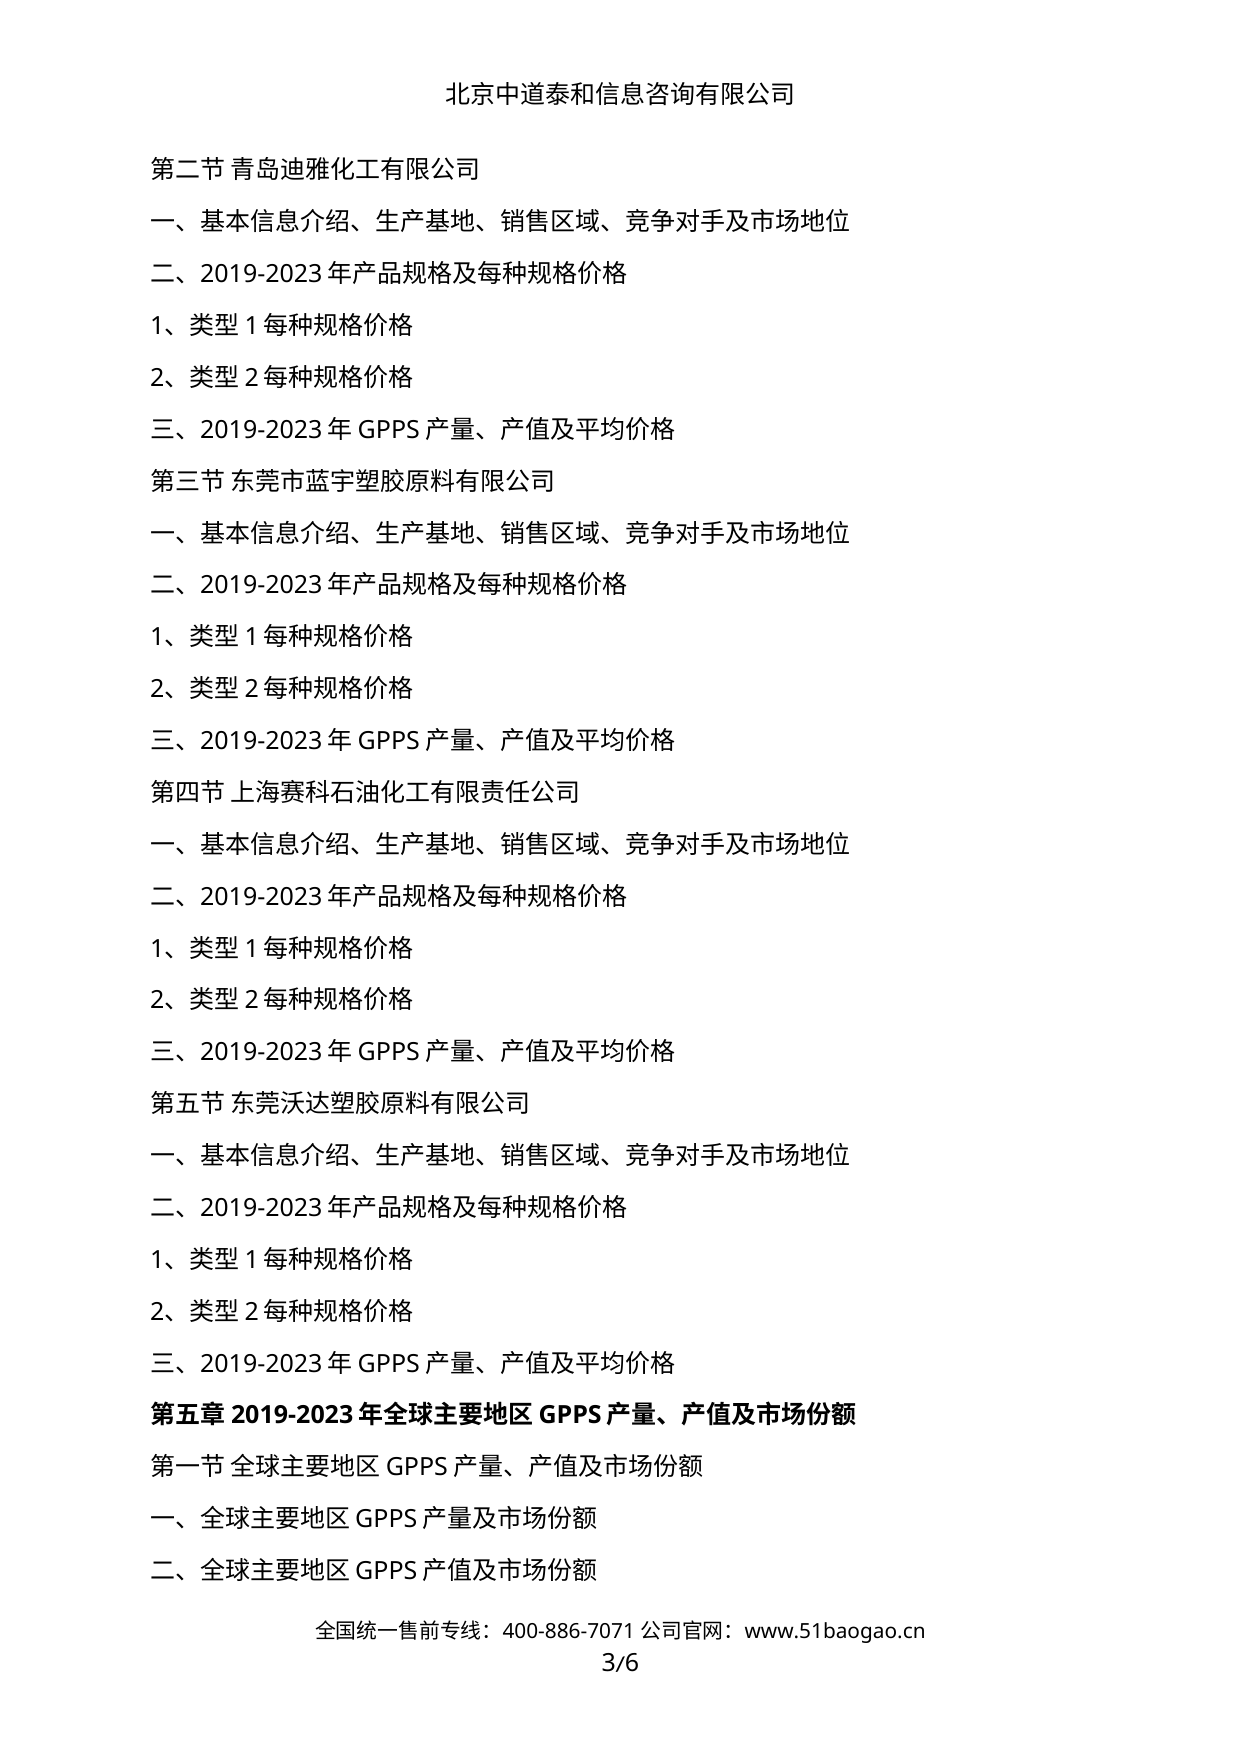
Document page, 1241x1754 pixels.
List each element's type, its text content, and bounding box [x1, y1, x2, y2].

text 一、基本信息介绍、生产基地、销售区域、竞争对手及市场地位 [150, 513, 1090, 549]
text 一、基本信息介绍、生产基地、销售区域、竞争对手及市场地位 [150, 202, 1090, 238]
text 第四节 上海赛科石油化工有限责任公司 [150, 772, 1090, 809]
text 二、2019-2023年产品规格及每种规格价格 [150, 1187, 1090, 1224]
text 三、2019-2023年GPPS产量、产值及平均价格 [150, 721, 1090, 757]
text 二、2019-2023年产品规格及每种规格价格 [150, 876, 1090, 912]
text 1、类型1每种规格价格 [150, 306, 1090, 342]
text 三、2019-2023年GPPS产量、产值及平均价格 [150, 1343, 1090, 1379]
text 二、全球主要地区GPPS产值及市场份额 [150, 1551, 1090, 1587]
text 2、类型2每种规格价格 [150, 357, 1090, 394]
text 1、类型1每种规格价格 [150, 617, 1090, 653]
text 2、类型2每种规格价格 [150, 1291, 1090, 1327]
text 第五节 东莞沃达塑胶原料有限公司 [150, 1084, 1090, 1120]
text 二、2019-2023年产品规格及每种规格价格 [150, 565, 1090, 601]
text 一、基本信息介绍、生产基地、销售区域、竞争对手及市场地位 [150, 1136, 1090, 1172]
text 2、类型2每种规格价格 [150, 980, 1090, 1016]
text 第二节 青岛迪雅化工有限公司 [150, 150, 1090, 186]
text 三、2019-2023年GPPS产量、产值及平均价格 [150, 409, 1090, 446]
text 第三节 东莞市蓝宇塑胶原料有限公司 [150, 461, 1090, 497]
text 1、类型1每种规格价格 [150, 928, 1090, 964]
text 一、基本信息介绍、生产基地、销售区域、竞争对手及市场地位 [150, 824, 1090, 861]
text 2、类型2每种规格价格 [150, 669, 1090, 705]
text 1、类型1每种规格价格 [150, 1239, 1090, 1276]
text 二、2019-2023年产品规格及每种规格价格 [150, 254, 1090, 290]
text 三、2019-2023年GPPS产量、产值及平均价格 [150, 1032, 1090, 1068]
text 一、全球主要地区GPPS产量及市场份额 [150, 1499, 1090, 1535]
text 第五章 2019-2023年全球主要地区GPPS产量、产值及市场份额 [150, 1395, 1090, 1431]
text 第一节 全球主要地区GPPS产量、产值及市场份额 [150, 1447, 1090, 1483]
